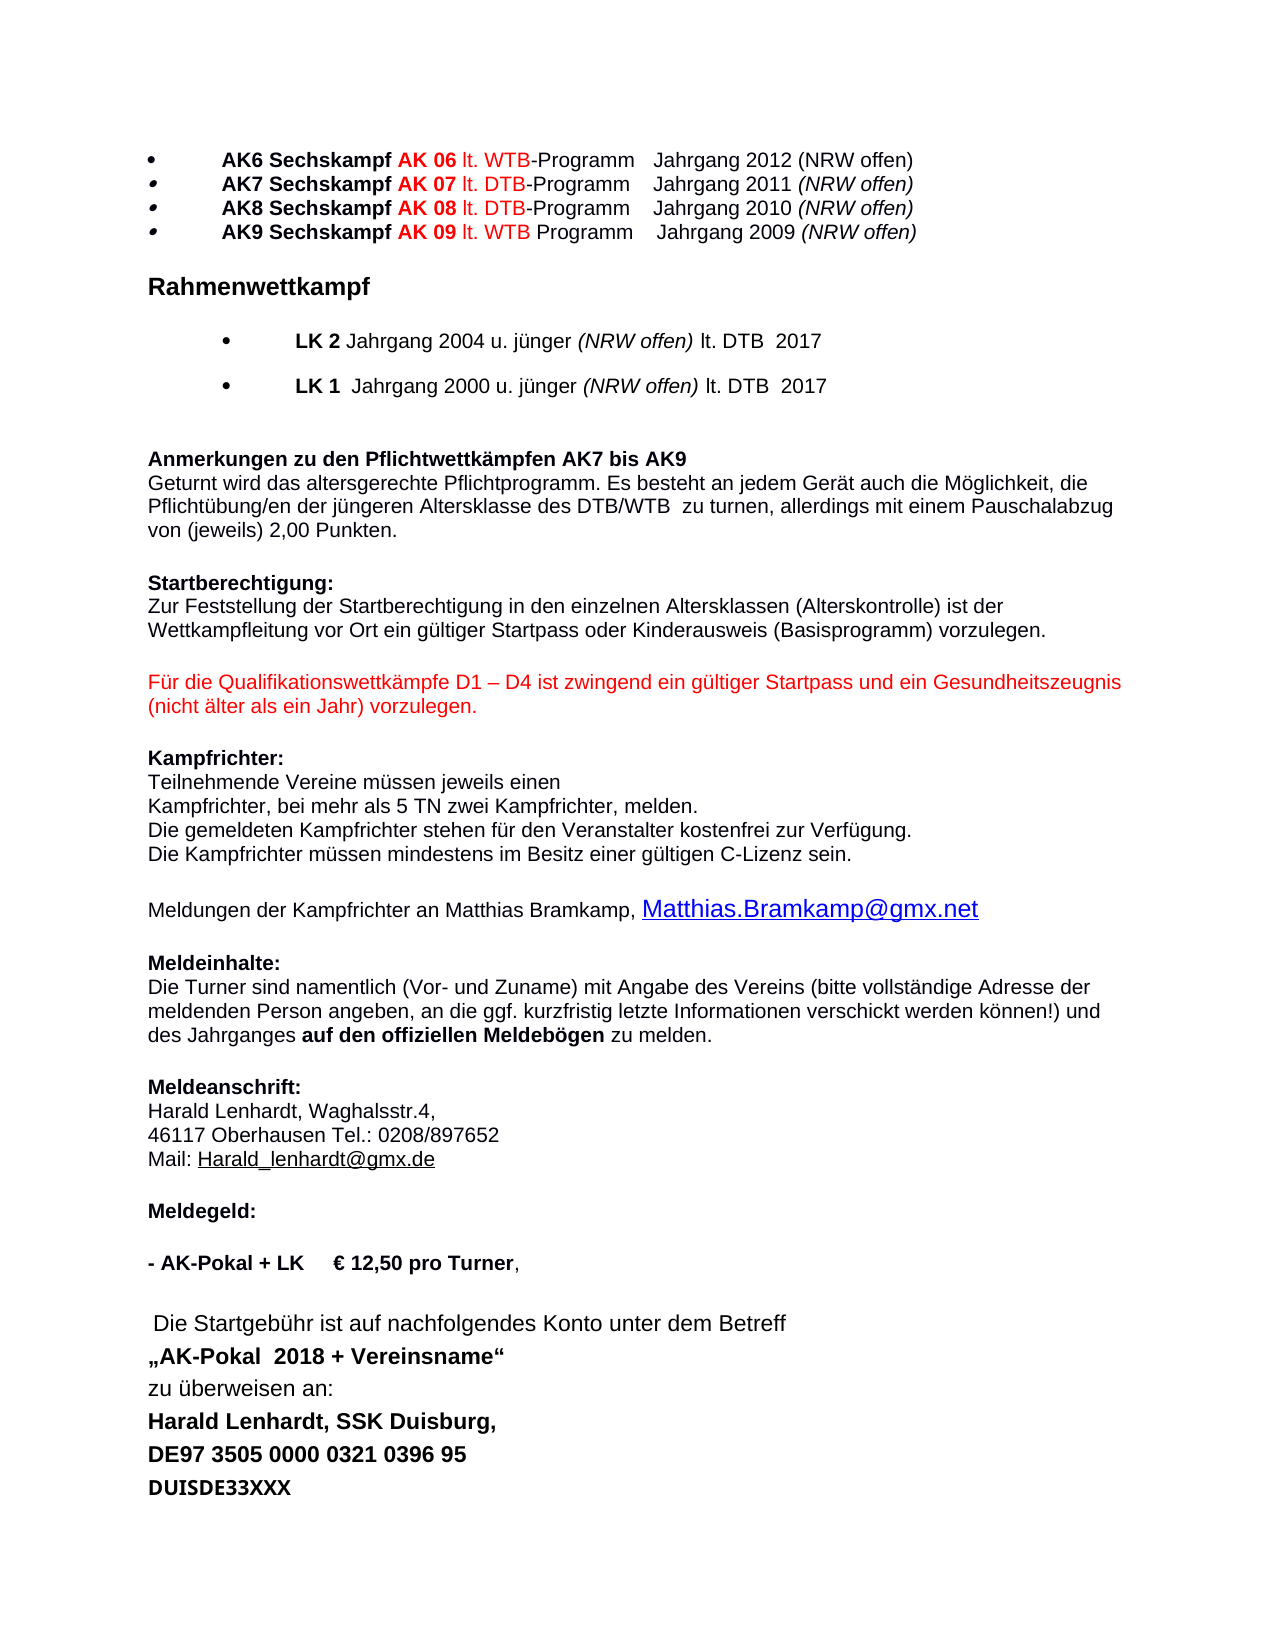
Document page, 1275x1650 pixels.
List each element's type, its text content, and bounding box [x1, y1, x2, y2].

text Kampfrichter: [148, 746, 1127, 770]
text 46117 Oberhausen Tel.: 0208/897652 [148, 1122, 1127, 1146]
text Harald Lenhardt, Waghalsstr.4, [148, 1098, 1127, 1122]
text Rahmenwettkampf [148, 272, 1127, 301]
text Die Kampfrichter müssen mindestens im Besitz einer gültigen C-Lizenz sein. [148, 842, 1127, 866]
list AK8 Sechskampf AK 08 lt. DTB-Programm Jahrgang 2010 (NRW offen) [148, 196, 1127, 220]
text - AK-Pokal + LK € 12,50 pro Turner, [148, 1250, 1127, 1274]
list AK7 Sechskampf AK 07 lt. DTB-Programm Jahrgang 2011 (NRW offen) [148, 172, 1127, 196]
text Für die Qualifikationswettkämpfe D1 – D4 ist zwingend ein gültiger Startpass und ein Gesundheitszeugnis (nicht älter als ein Jahr) vorzulegen. [148, 670, 1127, 718]
text DUISDE33XXX [148, 1473, 1127, 1502]
list LK 2 Jahrgang 2004 u. jünger (NRW offen) lt. DTB 2017 [223, 329, 1127, 353]
list LK 1 Jahrgang 2000 u. jünger (NRW offen) lt. DTB 2017 [223, 373, 1127, 398]
text Wettkampfleitung vor Ort ein gültiger Startpass oder Kinderausweis (Basisprogramm) vorzulegen. [148, 618, 1127, 642]
text Die Startgebühr ist auf nachfolgendes Konto unter dem Betreff [148, 1310, 1127, 1337]
text Mail: Harald_lenhardt@gmx.de [148, 1146, 1127, 1170]
list AK6 Sechskampf AK 06 lt. WTB-Programm Jahrgang 2012 (NRW offen) [148, 148, 1127, 172]
text Anmerkungen zu den Pflichtwettkämpfen AK7 bis AK9 [148, 446, 1127, 470]
text DE97 3505 0000 0321 0396 95 [148, 1441, 1127, 1467]
text Zur Feststellung der Startberechtigung in den einzelnen Altersklassen (Alterskontrolle) ist der [148, 594, 1127, 618]
text Meldeanschrift: [148, 1074, 1127, 1098]
text Die Turner sind namentlich (Vor- und Zuname) mit Angabe des Vereins (bitte vollständige Adresse der meldenden Person angeben, an die ggf. kurzfristig letzte Informationen verschickt werden können!) und des Jahrganges auf den offiziellen Meldebögen zu melden. [148, 975, 1127, 1047]
text Teilnehmende Vereine müssen jeweils einen [148, 770, 1127, 794]
text Kampfrichter, bei mehr als 5 TN zwei Kampfrichter, melden. [148, 794, 1127, 818]
text Geturnt wird das altersgerechte Pflichtprogramm. Es besteht an jedem Gerät auch die Möglichkeit, die Pflichtübung/en der jüngeren Altersklasse des DTB/WTB zu turnen, allerdings mit einem Pauschalabzug von (jeweils) 2,00 Punkten. [148, 470, 1127, 542]
text Die gemeldeten Kampfrichter stehen für den Veranstalter kostenfrei zur Verfügung. [148, 818, 1127, 842]
text Meldegeld: [148, 1198, 1127, 1222]
text Meldungen der Kampfrichter an Matthias Bramkamp, Matthias.Bramkamp@gmx.net [148, 894, 1127, 923]
text Harald Lenhardt, SSK Duisburg, [148, 1408, 1127, 1434]
text Startberechtigung: [148, 570, 1127, 594]
text zu überweisen an: [148, 1375, 1127, 1402]
text Meldeinhalte: [148, 951, 1127, 975]
text „AK-Pokal 2018 + Vereinsname“ [148, 1343, 1127, 1369]
list AK9 Sechskampf AK 09 lt. WTB Programm Jahrgang 2009 (NRW offen) [148, 220, 1127, 244]
